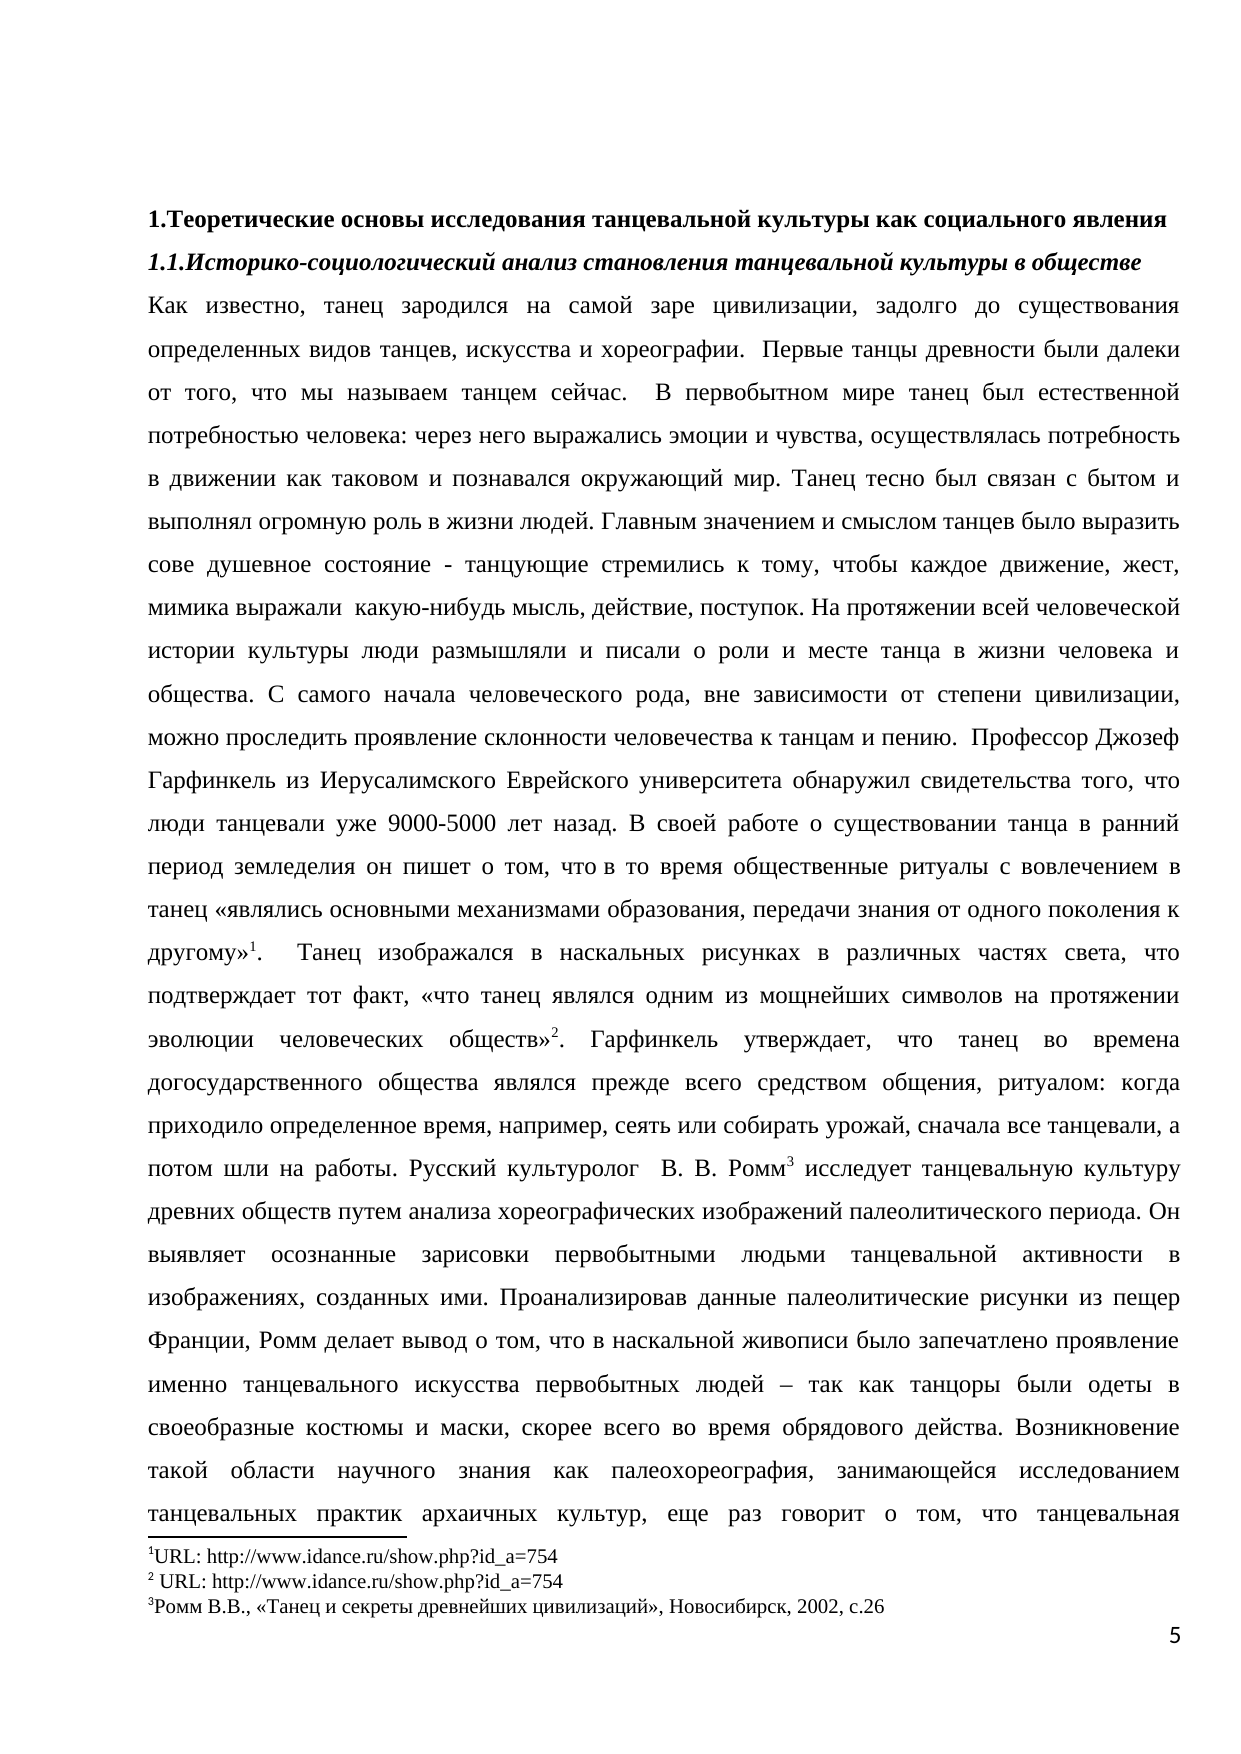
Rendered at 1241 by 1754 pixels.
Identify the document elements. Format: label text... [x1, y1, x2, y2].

text 1.1.Историко-социологический анализ становления танцевальной культуры в обществе [148, 247, 1181, 276]
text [148, 291, 1181, 1527]
text 1.Теоретические основы исследования танцевальной культуры как социального явления [148, 204, 1181, 233]
